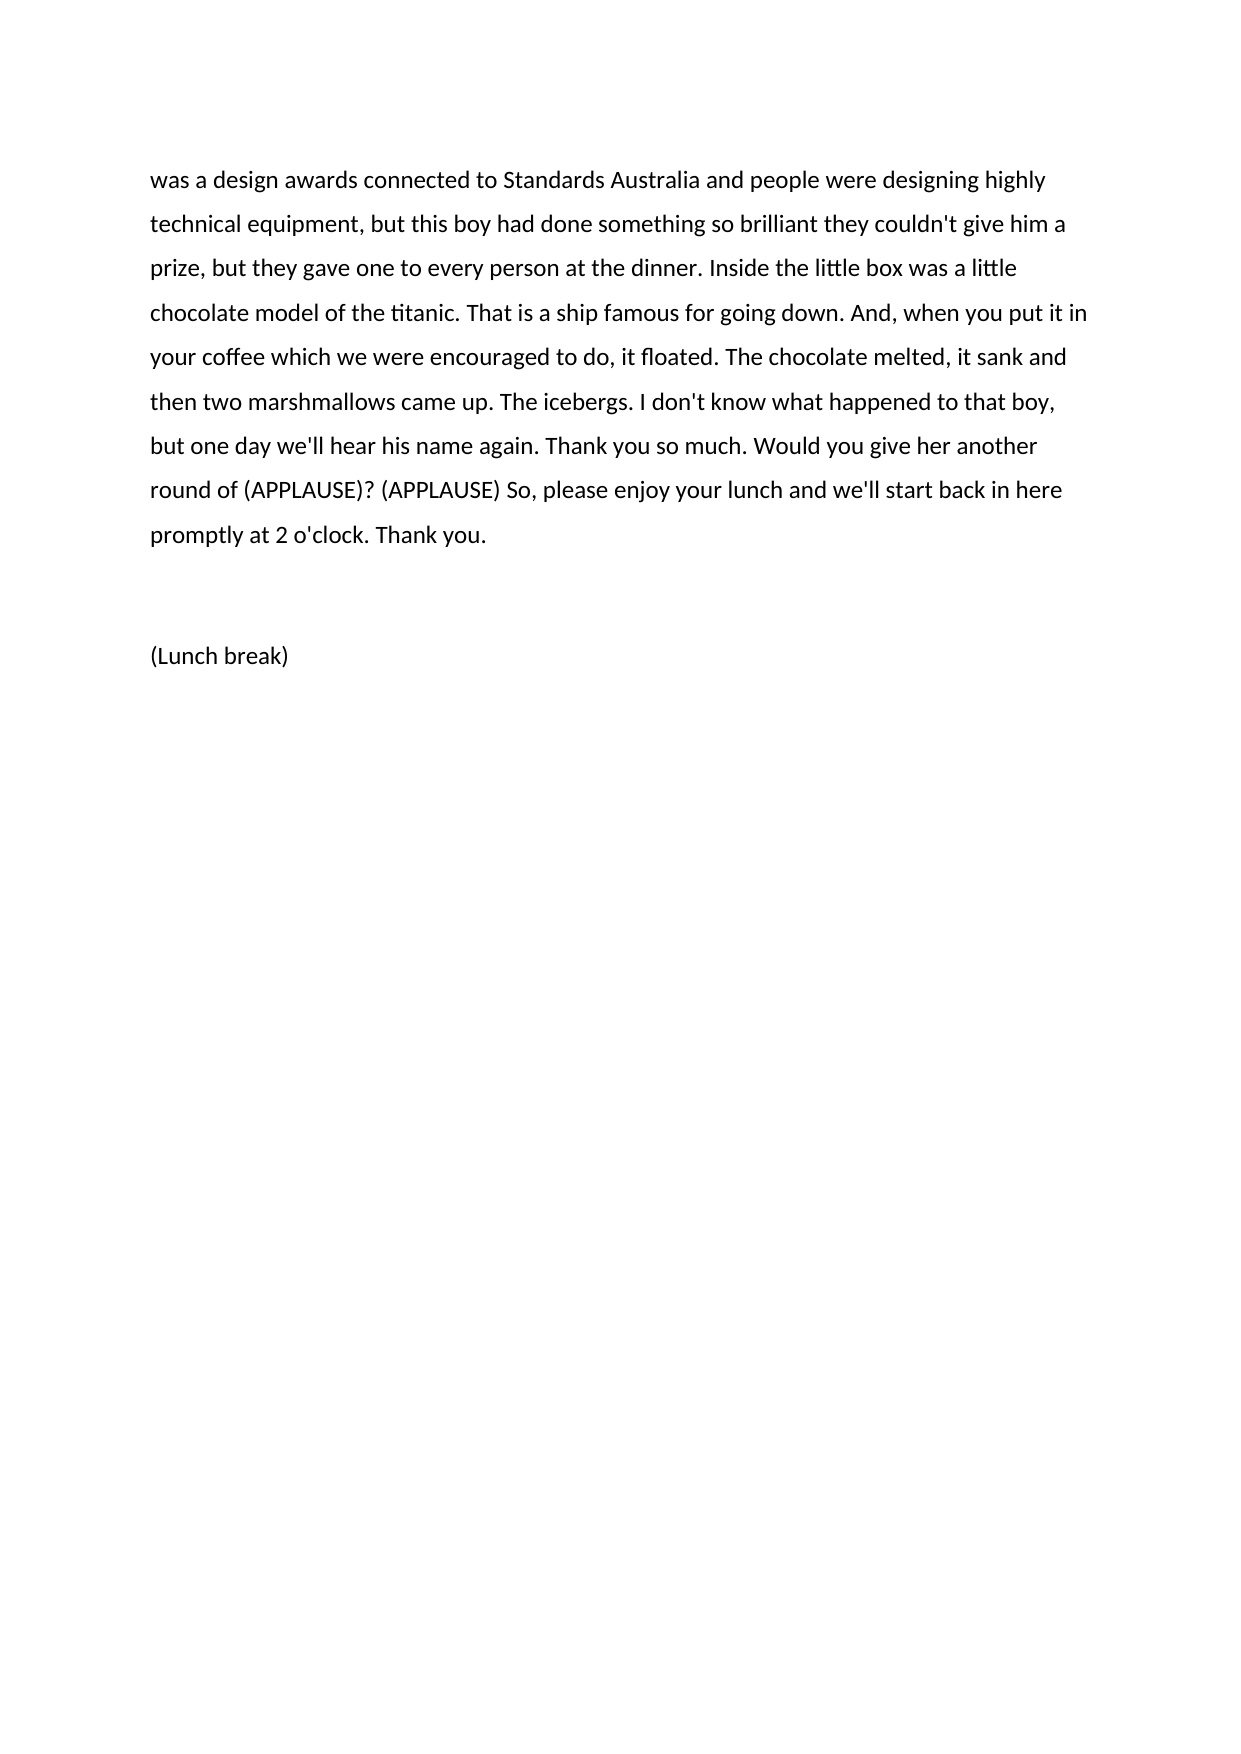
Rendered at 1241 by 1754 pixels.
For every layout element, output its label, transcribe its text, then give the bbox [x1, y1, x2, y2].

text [150, 150, 1090, 549]
text (Lunch break) [150, 627, 1090, 671]
